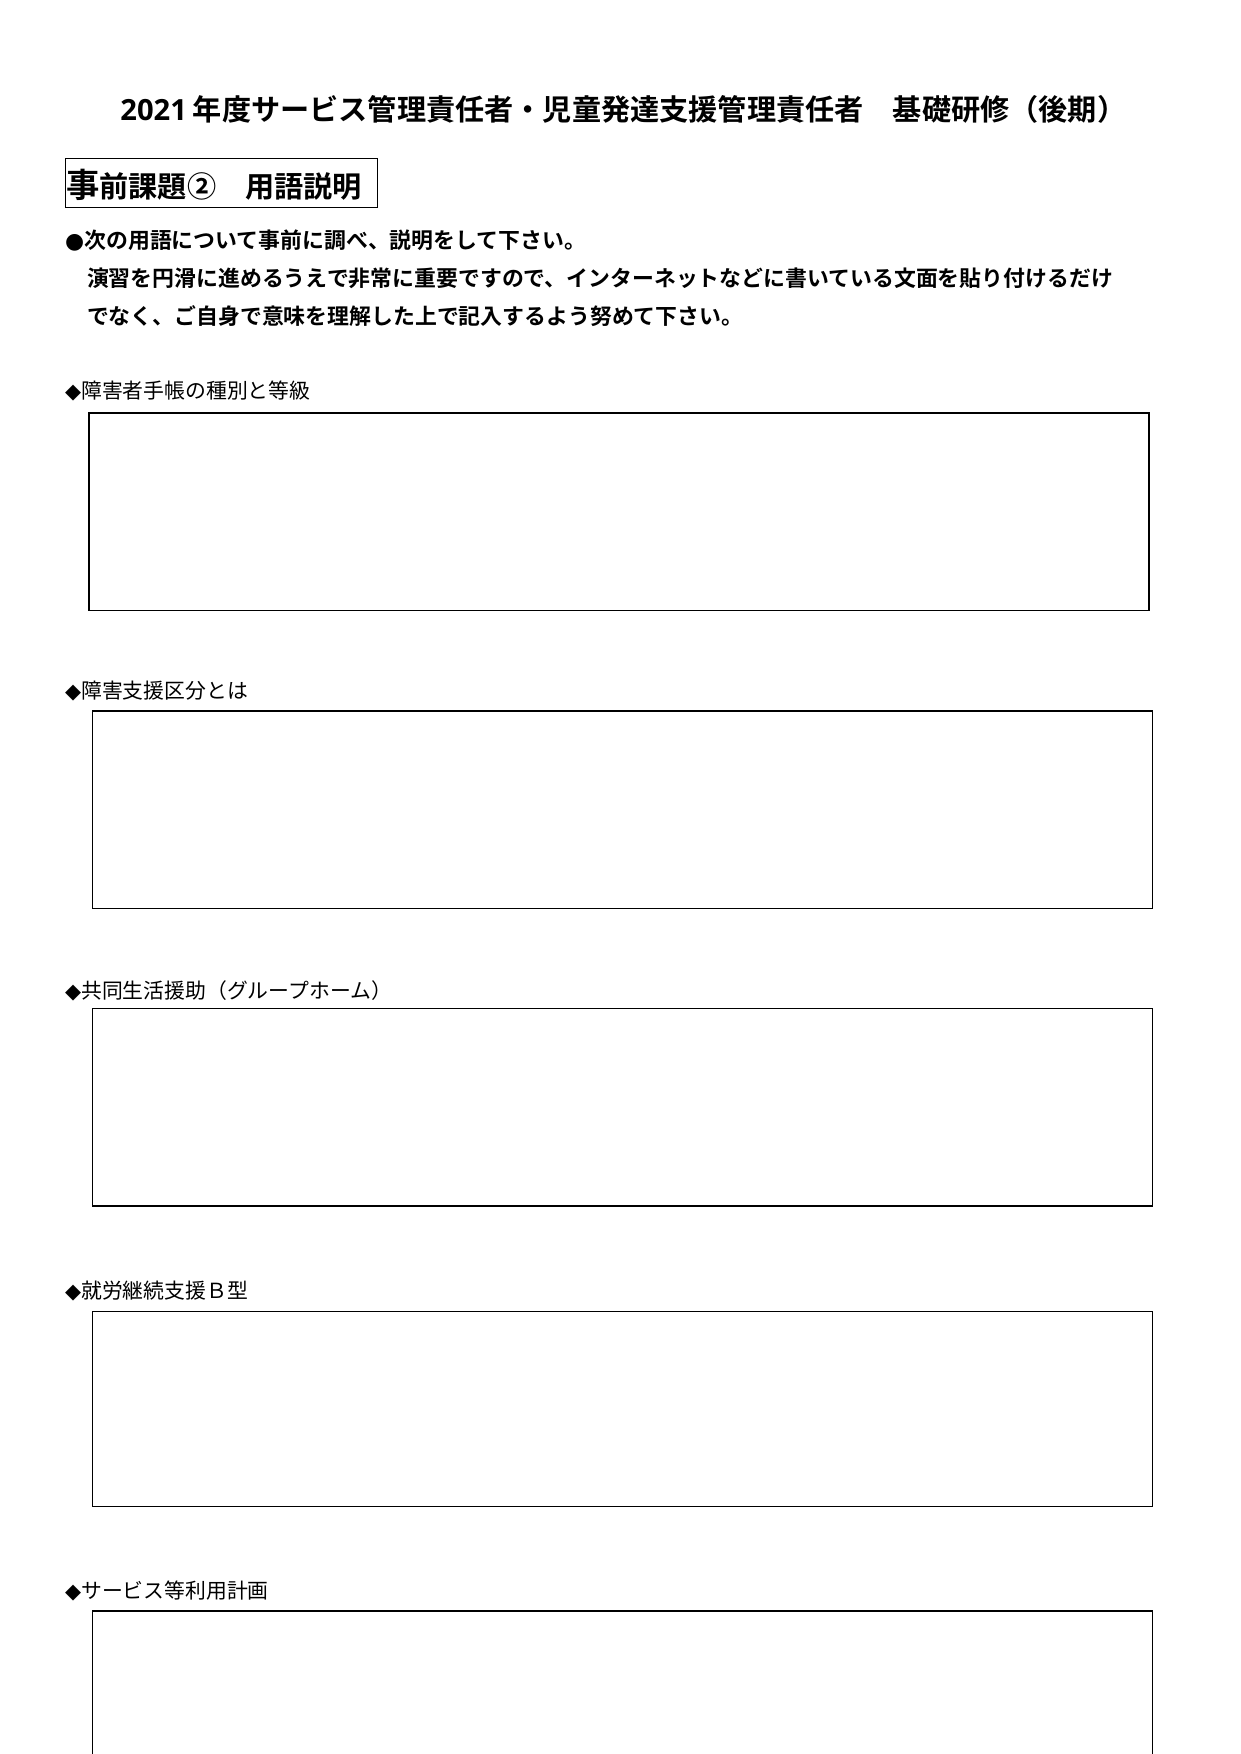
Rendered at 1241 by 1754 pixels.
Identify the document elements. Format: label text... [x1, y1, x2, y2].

text ◆障害者手帳の種別と等級 [65, 371, 1181, 408]
text 2021年度サービス管理責任者・児童発達支援管理責任者 基礎研修（後期） [65, 71, 1181, 146]
text ◆障害支援区分とは [65, 671, 1181, 708]
text ◆共同生活援助（グループホーム） [65, 971, 1181, 1008]
text ◆就労継続支援Ｂ型 [65, 1271, 1181, 1308]
text でなく、ご自身で意味を理解した上で記入するよう努めて下さい。 [65, 296, 1181, 333]
text ●次の用語について事前に調べ、説明をして下さい。 [65, 221, 1181, 258]
text 事前課題② 用語説明 [65, 146, 1181, 221]
text 演習を円滑に進めるうえで非常に重要ですので、インターネットなどに書いている文面を貼り付けるだけ [65, 258, 1181, 296]
text ◆サービス等利用計画 [65, 1571, 1181, 1608]
